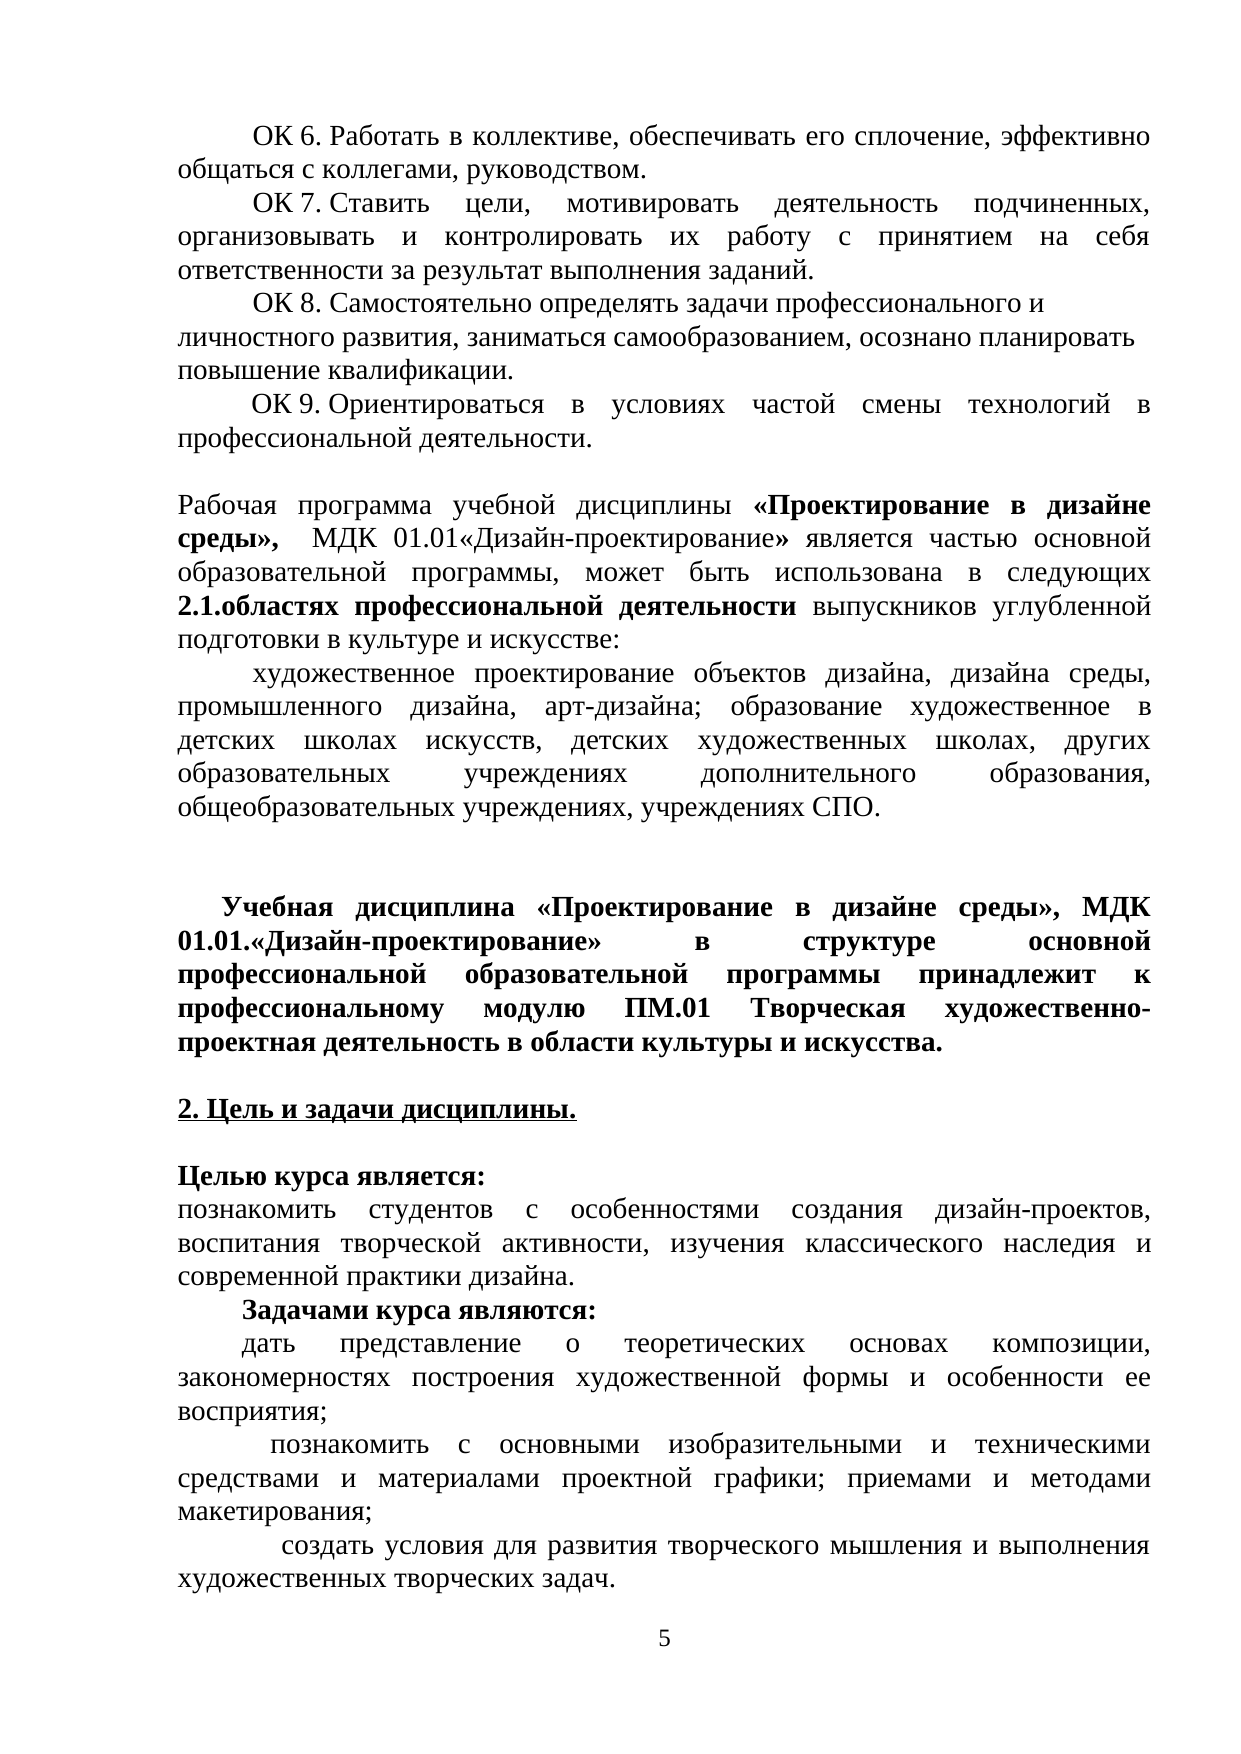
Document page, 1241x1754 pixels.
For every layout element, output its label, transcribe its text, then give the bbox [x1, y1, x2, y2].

text ОК 8. Самостоятельно определять задачи профессионального и личностного развития, заниматься самообразованием, осознано планировать повышение квалификации. [177, 286, 1151, 386]
text 2. Цель и задачи дисциплины. [177, 1091, 1152, 1124]
text познакомить с основными изобразительными и техническими средствами и материалами проектной графики; приемами и методами макетирования; [177, 1426, 1152, 1527]
text художественное проектирование объектов дизайна, дизайна среды, промышленного дизайна, арт-дизайна; образование художественное в детских школах искусств, детских художественных школах, других образовательных учреждениях дополнительного образования, общеобразовательных учреждениях, учреждениях СПО. [177, 655, 1152, 822]
list ОК 9. Ориентироваться в условиях частой смены технологий в профессиональной деятельности. [177, 386, 1152, 453]
text ОК 7. Ставить цели, мотивировать деятельность подчиненных, организовывать и контролировать их работу с принятием на себя ответственности за результат выполнения заданий. [177, 185, 1151, 286]
text Рабочая программа учебной дисциплины «Проектирование в дизайне среды», МДК 01.01«Дизайн-проектирование» является частью основной образовательной программы, может быть использована в следующих 2.1.областях профессиональной деятельности выпускников углубленной подготовки в культуре и искусстве: [177, 487, 1152, 655]
text ОК 6. Работать в коллективе, обеспечивать его сплочение, эффективно общаться с коллегами, руководством. [177, 118, 1151, 185]
text Задачами курса являются: [177, 1292, 1152, 1326]
text познакомить студентов с особенностями создания дизайн-проектов, воспитания творческой активности, изучения классического наследия и современной практики дизайна. [177, 1191, 1152, 1292]
text Учебная дисциплина «Проектирование в дизайне среды», МДК 01.01.«Дизайн-проектирование» в структуре основной профессиональной образовательной программы принадлежит к профессиональному модулю ПМ.01 Творческая художественно-проектная деятельность в области культуры и искусства. [177, 889, 1152, 1057]
text дать представление о теоретических основах композиции, закономерностях построения художественной формы и особенности ее восприятия; [177, 1326, 1152, 1426]
text Целью курса является: [177, 1158, 1152, 1191]
text создать условия для развития творческого мышления и выполнения художественных творческих задач. [177, 1527, 1152, 1594]
